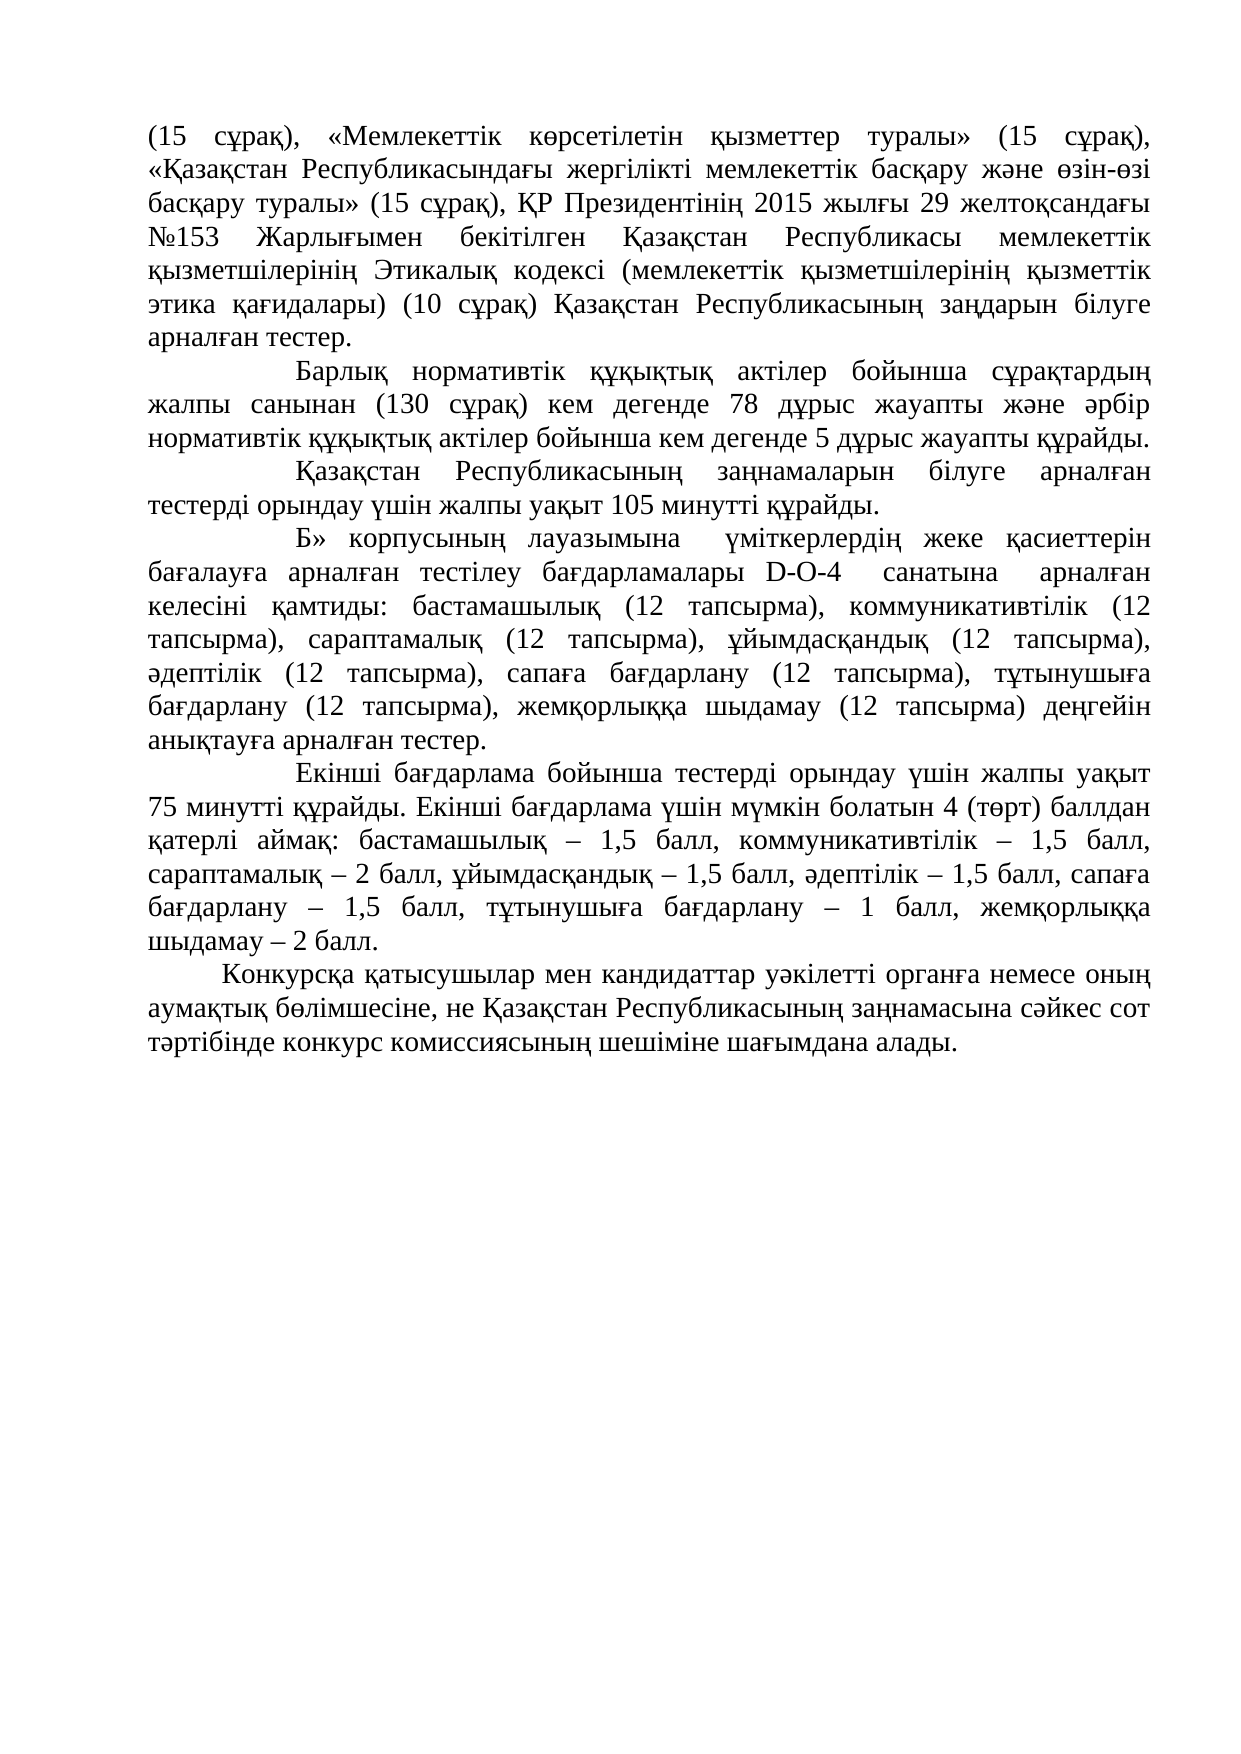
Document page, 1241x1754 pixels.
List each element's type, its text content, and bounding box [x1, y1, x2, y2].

text Б» корпусының лауазымына үміткерлердің жеке қасиеттерін бағалауға арналған тестілеу бағдарламалары D-O-4 санатына арналған келесіні қамтиды: бастамашылық (12 тапсырма), коммуникативтілік (12 тапсырма), сараптамалық (12 тапсырма), ұйымдасқандық (12 тапсырма), әдептілік (12 тапсырма), сапаға бағдарлану (12 тапсырма), тұтынушыға бағдарлану (12 тапсырма), жемқорлыққа шыдамау (12 тапсырма) деңгейін анықтауға арналған тестер. [148, 521, 1152, 755]
text Екінші бағдарлама бойынша тестерді орындау үшін жалпы уақыт 75 минутті құрайды. Екінші бағдарлама үшін мүмкін болатын 4 (төрт) баллдан қатерлі аймақ: бастамашылық – 1,5 балл, коммуникативтілік – 1,5 балл, сараптамалық – 2 балл, ұйымдасқандық – 1,5 балл, әдептілік – 1,5 балл, сапаға бағдарлану – 1,5 балл, тұтынушыға бағдарлану – 1 балл, жемқорлыққа шыдамау – 2 балл. [148, 755, 1152, 957]
text Қазақстан Республикасының заңнамаларын білуге арналған тестерді орындау үшін жалпы уақыт 105 минутті құрайды. [148, 453, 1152, 521]
text Барлық нормативтік құқықтық актілер бойынша сұрақтардың жалпы санынан (130 сұрақ) кем дегенде 78 дұрыс жауапты және әрбір нормативтік құқықтық актілер бойынша кем дегенде 5 дұрыс жауапты құрайды. [148, 353, 1152, 453]
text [148, 118, 1152, 353]
text Конкурсқа қатысушылар мен кандидаттар уәкiлеттi органға немесе оның аумақтық бөлiмшесiне, не Қазақстан Республикасының заңнамасына сәйкес сот тәртiбiнде конкурс комиссиясының шешiмiне шағымдана алады. [148, 957, 1152, 1057]
